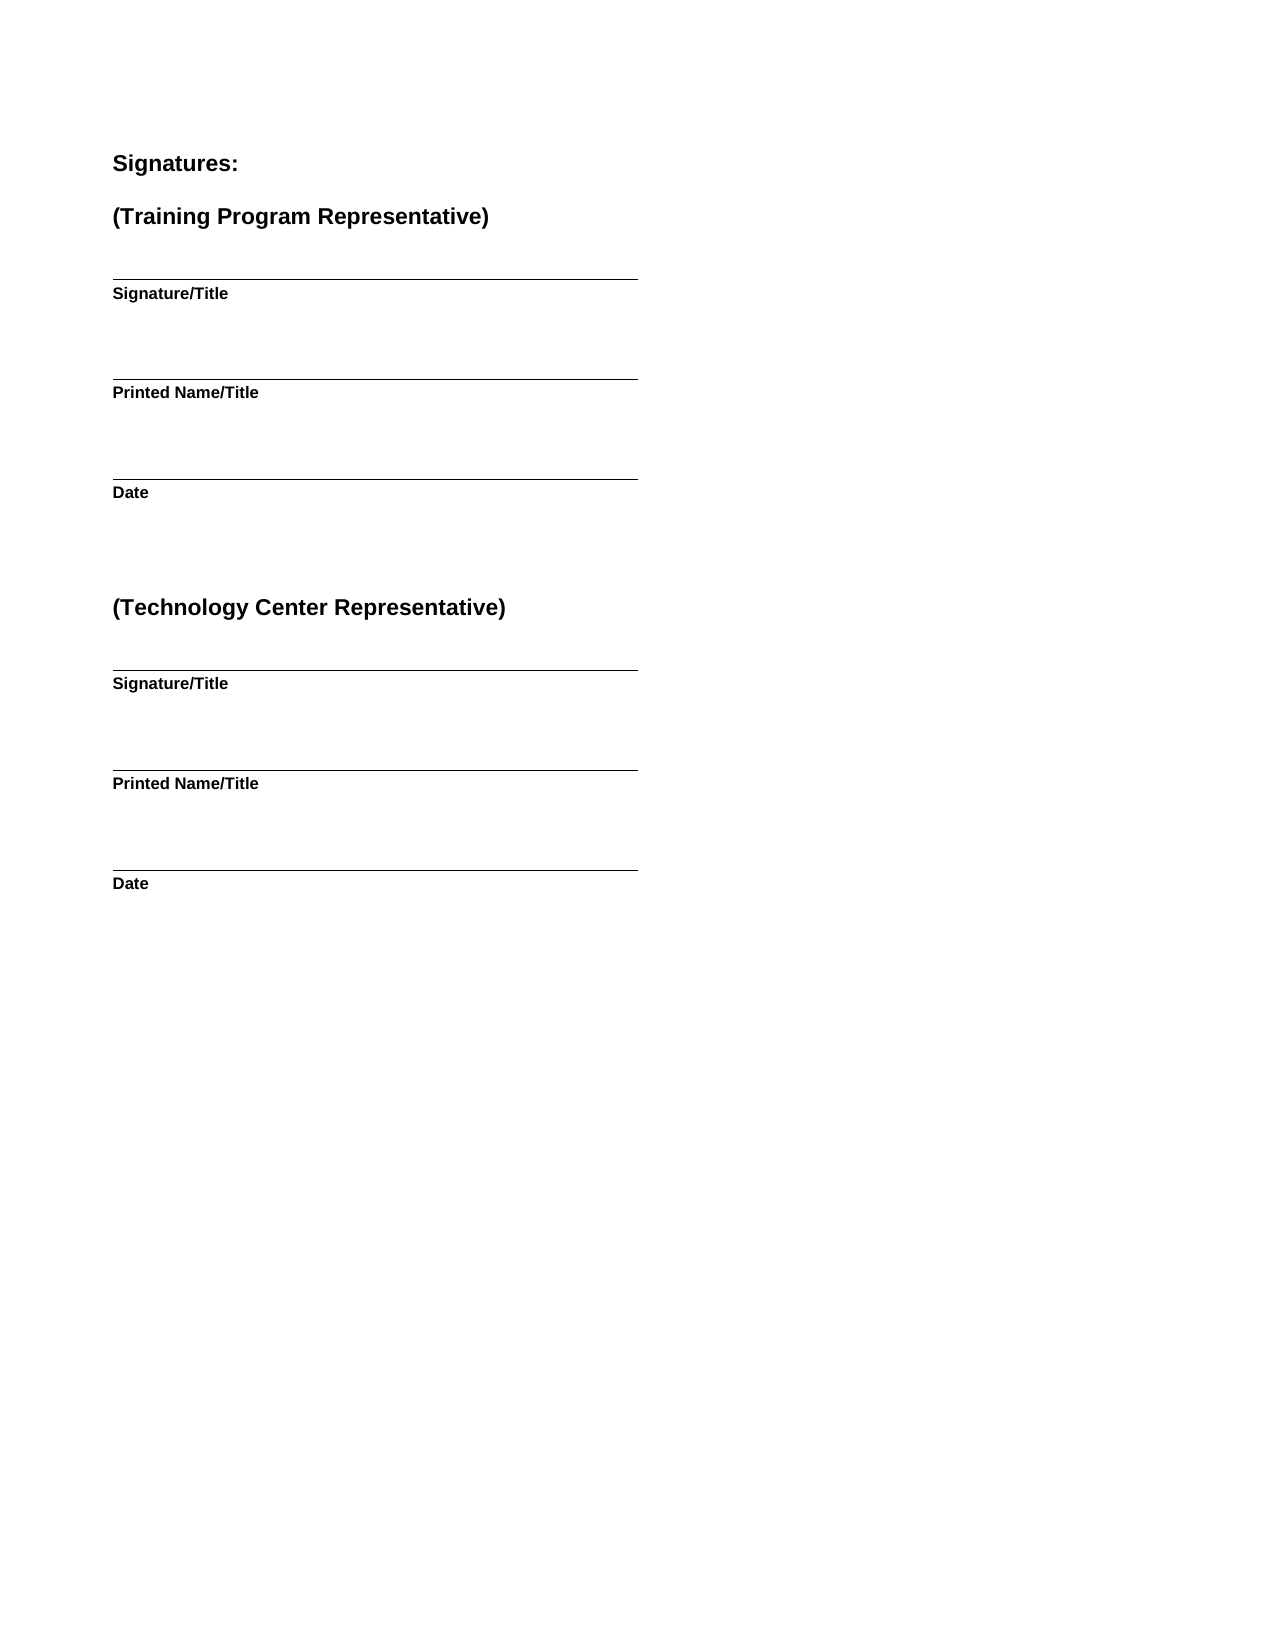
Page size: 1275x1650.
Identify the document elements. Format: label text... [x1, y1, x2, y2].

text Date [112, 874, 1162, 893]
text Signatures: [112, 150, 1162, 176]
text (Training Program Representative) [112, 203, 1162, 229]
text Printed Name/Title [112, 383, 1162, 402]
text Signature/Title [112, 283, 1162, 303]
text (Technology Center Representative) [112, 593, 1162, 620]
text Printed Name/Title [112, 774, 1162, 793]
text Signature/Title [112, 674, 1162, 693]
text Date [112, 483, 1162, 502]
